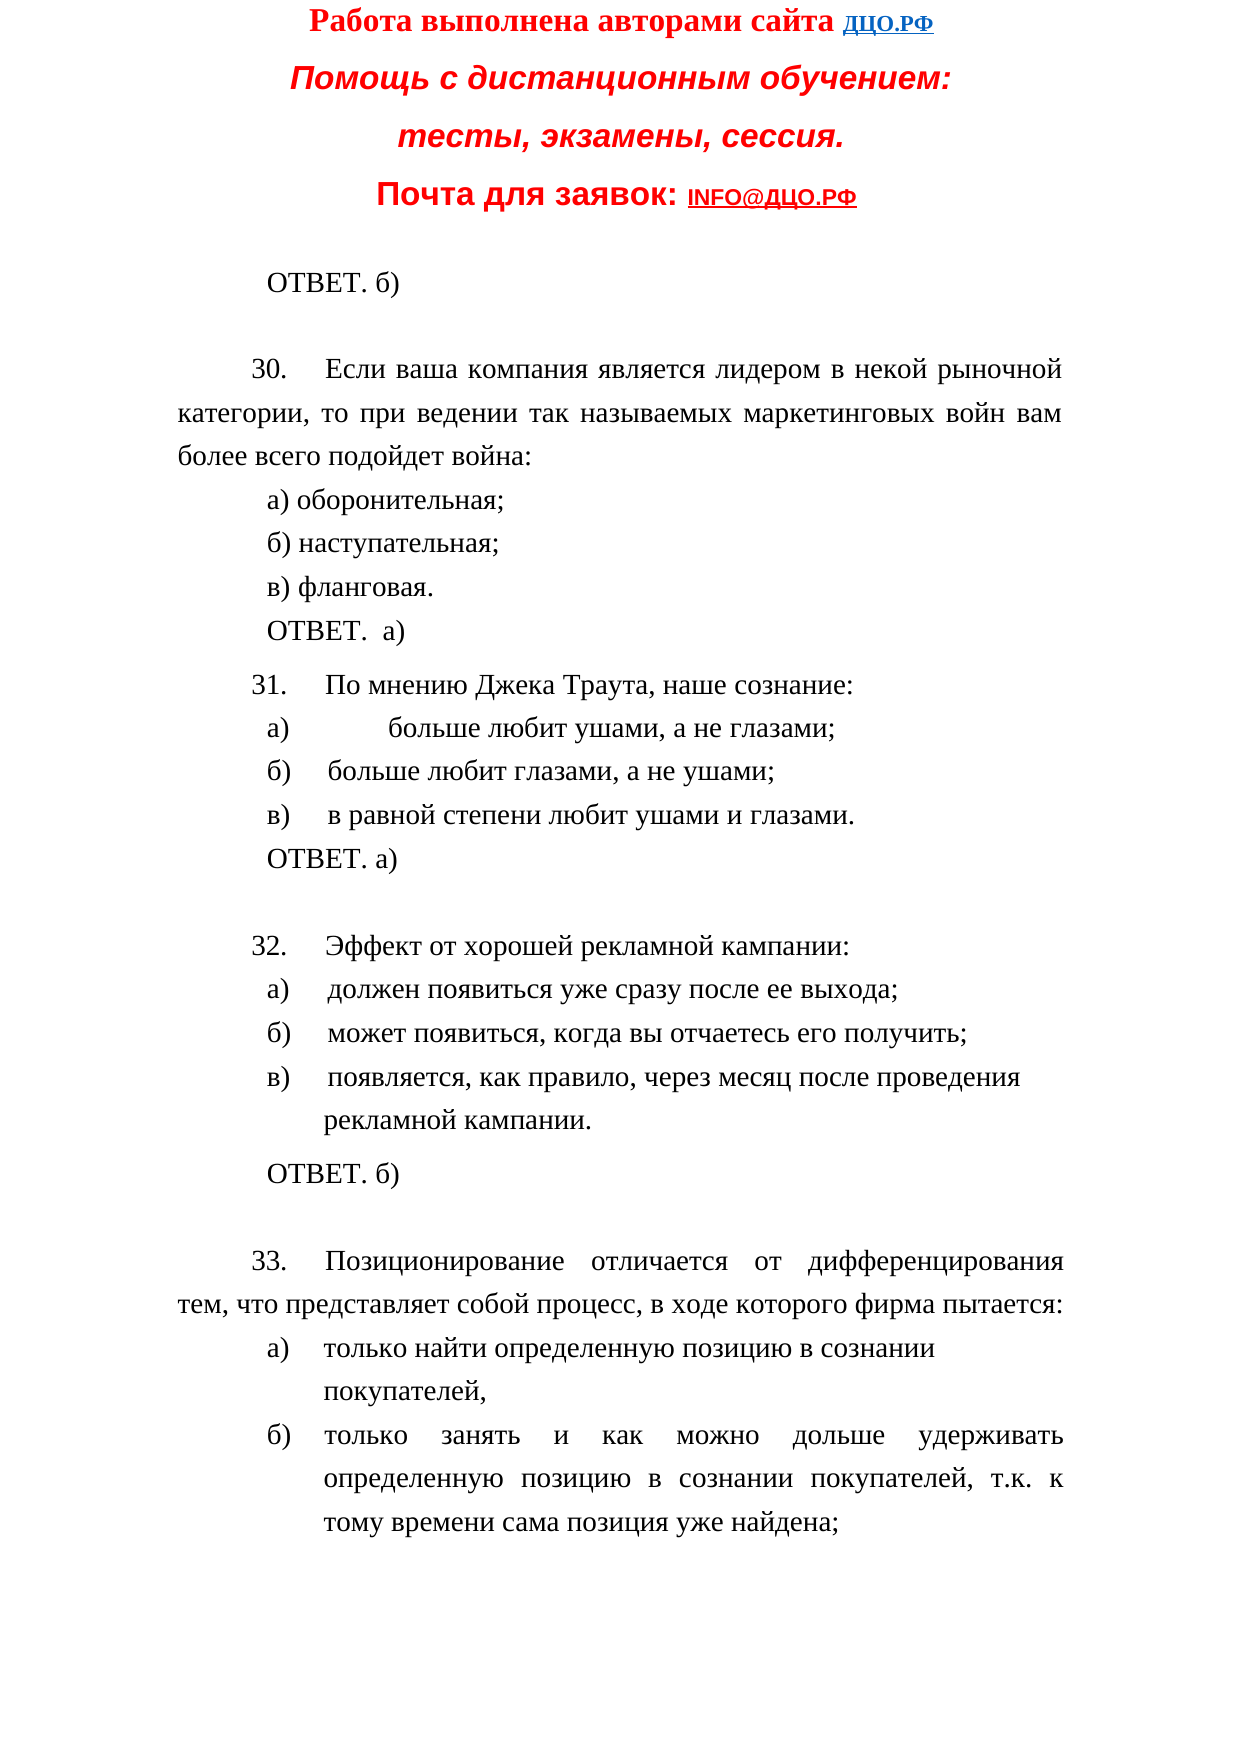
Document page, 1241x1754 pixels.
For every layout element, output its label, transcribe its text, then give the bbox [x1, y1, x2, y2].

text б) только занять и как можно дольше удерживать определенную позицию в сознании покупателей, т.к. к тому времени сама позиция уже найдена; [267, 1417, 1064, 1537]
list Позиционирование отличается от дифференцирования тем, что представляет собой процесс, в ходе которого фирма пытается: [177, 1243, 1064, 1320]
text ОТВЕТ. б) [267, 265, 1064, 298]
text в) появляется, как правило, через месяц после проведения рекламной кампании. [267, 1059, 1063, 1136]
list Эффект от хорошей рекламной кампании: [251, 928, 1076, 962]
text в) в равной степени любит ушами и глазами. [267, 797, 1076, 831]
text ОТВЕТ. а) [267, 613, 536, 646]
list По мнению Джека Траута, наше сознание: а) больше любит ушами, а не глазами; [251, 667, 854, 744]
list Если ваша компания является лидером в некой рыночной категории, то при ведении так называемых маркетинговых войн вам более всего подойдет война: [177, 351, 1063, 472]
text а) только найти определенную позицию в сознании покупателей, [267, 1330, 1064, 1407]
text ОТВЕТ. а) [267, 841, 1076, 874]
text б) наступательная; [267, 526, 536, 559]
text а) оборонительная; [267, 482, 536, 516]
text ОТВЕТ. б) [267, 1156, 1063, 1189]
text а) должен появиться уже сразу после ее выхода; [267, 972, 1076, 1005]
text б) больше любит глазами, а не ушами; [267, 754, 1076, 787]
text б) может появиться, когда вы отчаетесь его получить; [267, 1015, 1076, 1049]
text в) фланговая. [267, 569, 536, 603]
